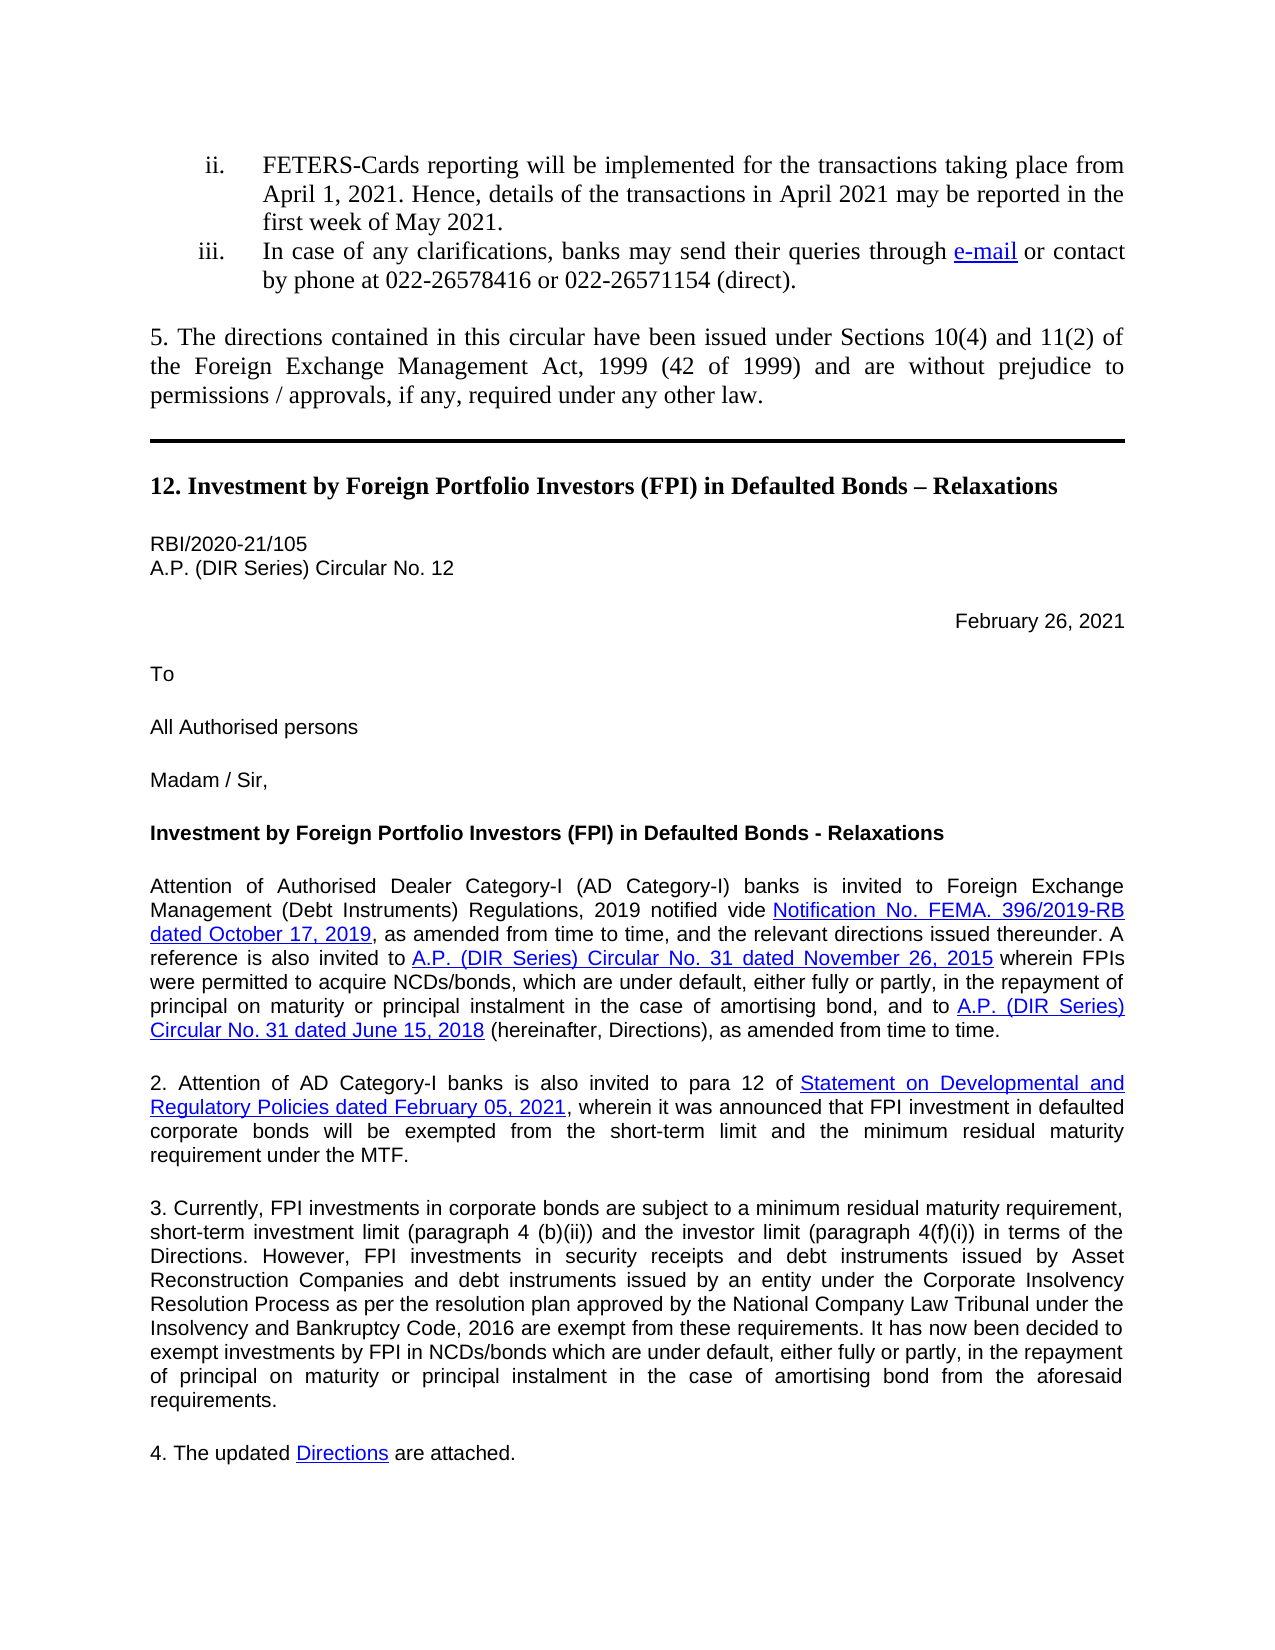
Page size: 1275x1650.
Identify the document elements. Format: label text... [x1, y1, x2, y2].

text February 26, 2021 [150, 609, 1125, 633]
text 4. The updated Directions are attached. [150, 1441, 1125, 1465]
list In case of any clarifications, banks may send their queries through e-mail or contact by phone at 022-26578416 or 022-26571154 (direct). [225, 236, 1125, 294]
text To [150, 662, 1125, 686]
text All Authorised persons [150, 715, 1125, 739]
text 3. Currently, FPI investments in corporate bonds are subject to a minimum residual maturity requirement, short-term investment limit (paragraph 4 (b)(ii)) and the investor limit (paragraph 4(f)(i)) in terms of the Directions. However, FPI investments in security receipts and debt instruments issued by Asset Reconstruction Companies and debt instruments issued by an entity under the Corporate Insolvency Resolution Process as per the resolution plan approved by the National Company Law Tribunal under the Insolvency and Bankruptcy Code, 2016 are exempt from these requirements. It has now been decided to exempt investments by FPI in NCDs/bonds which are under default, either fully or partly, in the repayment of principal on maturity or principal instalment in the case of amortising bond from the aforesaid requirements. [150, 1196, 1125, 1412]
text 5. The directions contained in this circular have been issued under Sections 10(4) and 11(2) of the Foreign Exchange Management Act, 1999 (42 of 1999) and are without prejudice to permissions / approvals, if any, required under any other law. [150, 322, 1125, 409]
text Investment by Foreign Portfolio Investors (FPI) in Defaulted Bonds - Relaxations [150, 821, 1125, 845]
text RBI/2020-21/105 A.P. (DIR Series) Circular No. 12 [150, 532, 1125, 579]
text Attention of Authorised Dealer Category-I (AD Category-I) banks is invited to Foreign Exchange Management (Debt Instruments) Regulations, 2019 notified vide Notification No. FEMA. 396/2019-RB dated October 17, 2019, as amended from time to time, and the relevant directions issued thereunder. A reference is also invited to A.P. (DIR Series) Circular No. 31 dated November 26, 2015 wherein FPIs were permitted to acquire NCDs/bonds, which are under default, either fully or partly, in the repayment of principal on maturity or principal instalment in the case of amortising bond, and to A.P. (DIR Series) Circular No. 31 dated June 15, 2018 (hereinafter, Directions), as amended from time to time. [150, 874, 1125, 1042]
text Madam / Sir, [150, 768, 1125, 792]
text 12. Investment by Foreign Portfolio Investors (FPI) in Defaulted Bonds – Relaxations [150, 471, 1125, 500]
text 2. Attention of AD Category-I banks is also invited to para 12 of Statement on Developmental and Regulatory Policies dated February 05, 2021, wherein it was announced that FPI investment in defaulted corporate bonds will be exempted from the short-term limit and the minimum residual maturity requirement under the MTF. [150, 1071, 1125, 1167]
list FETERS-Cards reporting will be implemented for the transactions taking place from April 1, 2021. Hence, details of the transactions in April 2021 may be reported in the first week of May 2021. [225, 150, 1125, 236]
